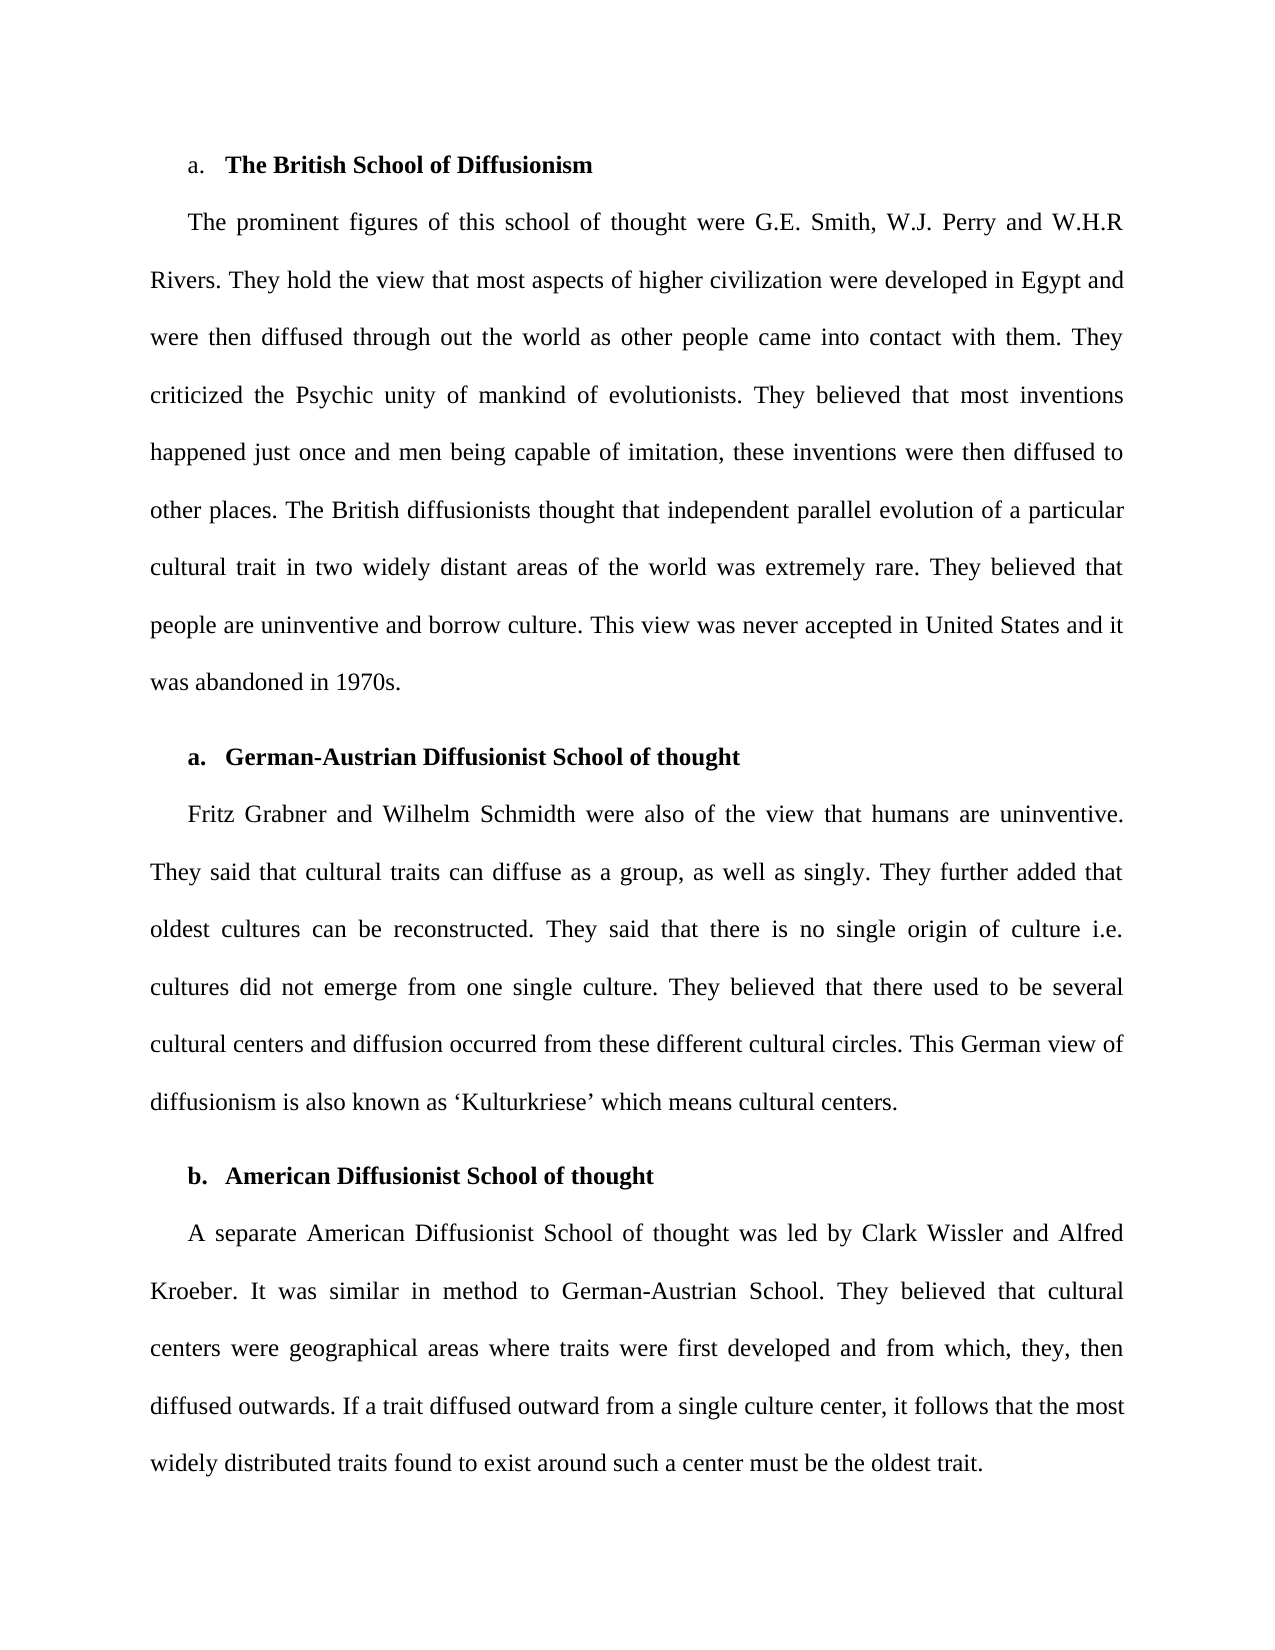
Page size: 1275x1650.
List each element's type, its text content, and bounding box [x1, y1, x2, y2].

list The British School of Diffusionism [187, 150, 1125, 179]
text A separate American Diffusionist School of thought was led by Clark Wissler and Alfred Kroeber. It was similar in method to German-Austrian School. They believed that cultural centers were geographical areas where traits were first developed and from which, they, then diffused outwards. If a trait diffused outward from a single culture center, it follows that the most widely distributed traits found to exist around such a center must be the oldest trait. [150, 1218, 1125, 1477]
list American Diffusionist School of thought [187, 1161, 1125, 1189]
text The prominent figures of this school of thought were G.E. Smith, W.J. Perry and W.H.R Rivers. They hold the view that most aspects of higher civilization were developed in Egypt and were then diffused through out the world as other people came into contact with them. They criticized the Psychic unity of mankind of evolutionists. They believed that most inventions happened just once and men being capable of imitation, these inventions were then diffused to other places. The British diffusionists thought that independent parallel evolution of a particular cultural trait in two widely distant areas of the world was extremely rare. They believed that people are uninventive and borrow culture. This view was never accepted in United States and it was abandoned in 1970s. [150, 207, 1125, 696]
list German-Austrian Diffusionist School of thought [187, 742, 1125, 770]
text Fritz Grabner and Wilhelm Schmidth were also of the view that humans are uninventive. They said that cultural traits can diffuse as a group, as well as singly. They further added that oldest cultures can be reconstructed. They said that there is no single origin of culture i.e. cultures did not emerge from one single culture. They believed that there used to be several cultural centers and diffusion occurred from these different cultural circles. This German view of diffusionism is also known as ‘Kulturkriese’ which means cultural centers. [150, 799, 1125, 1115]
